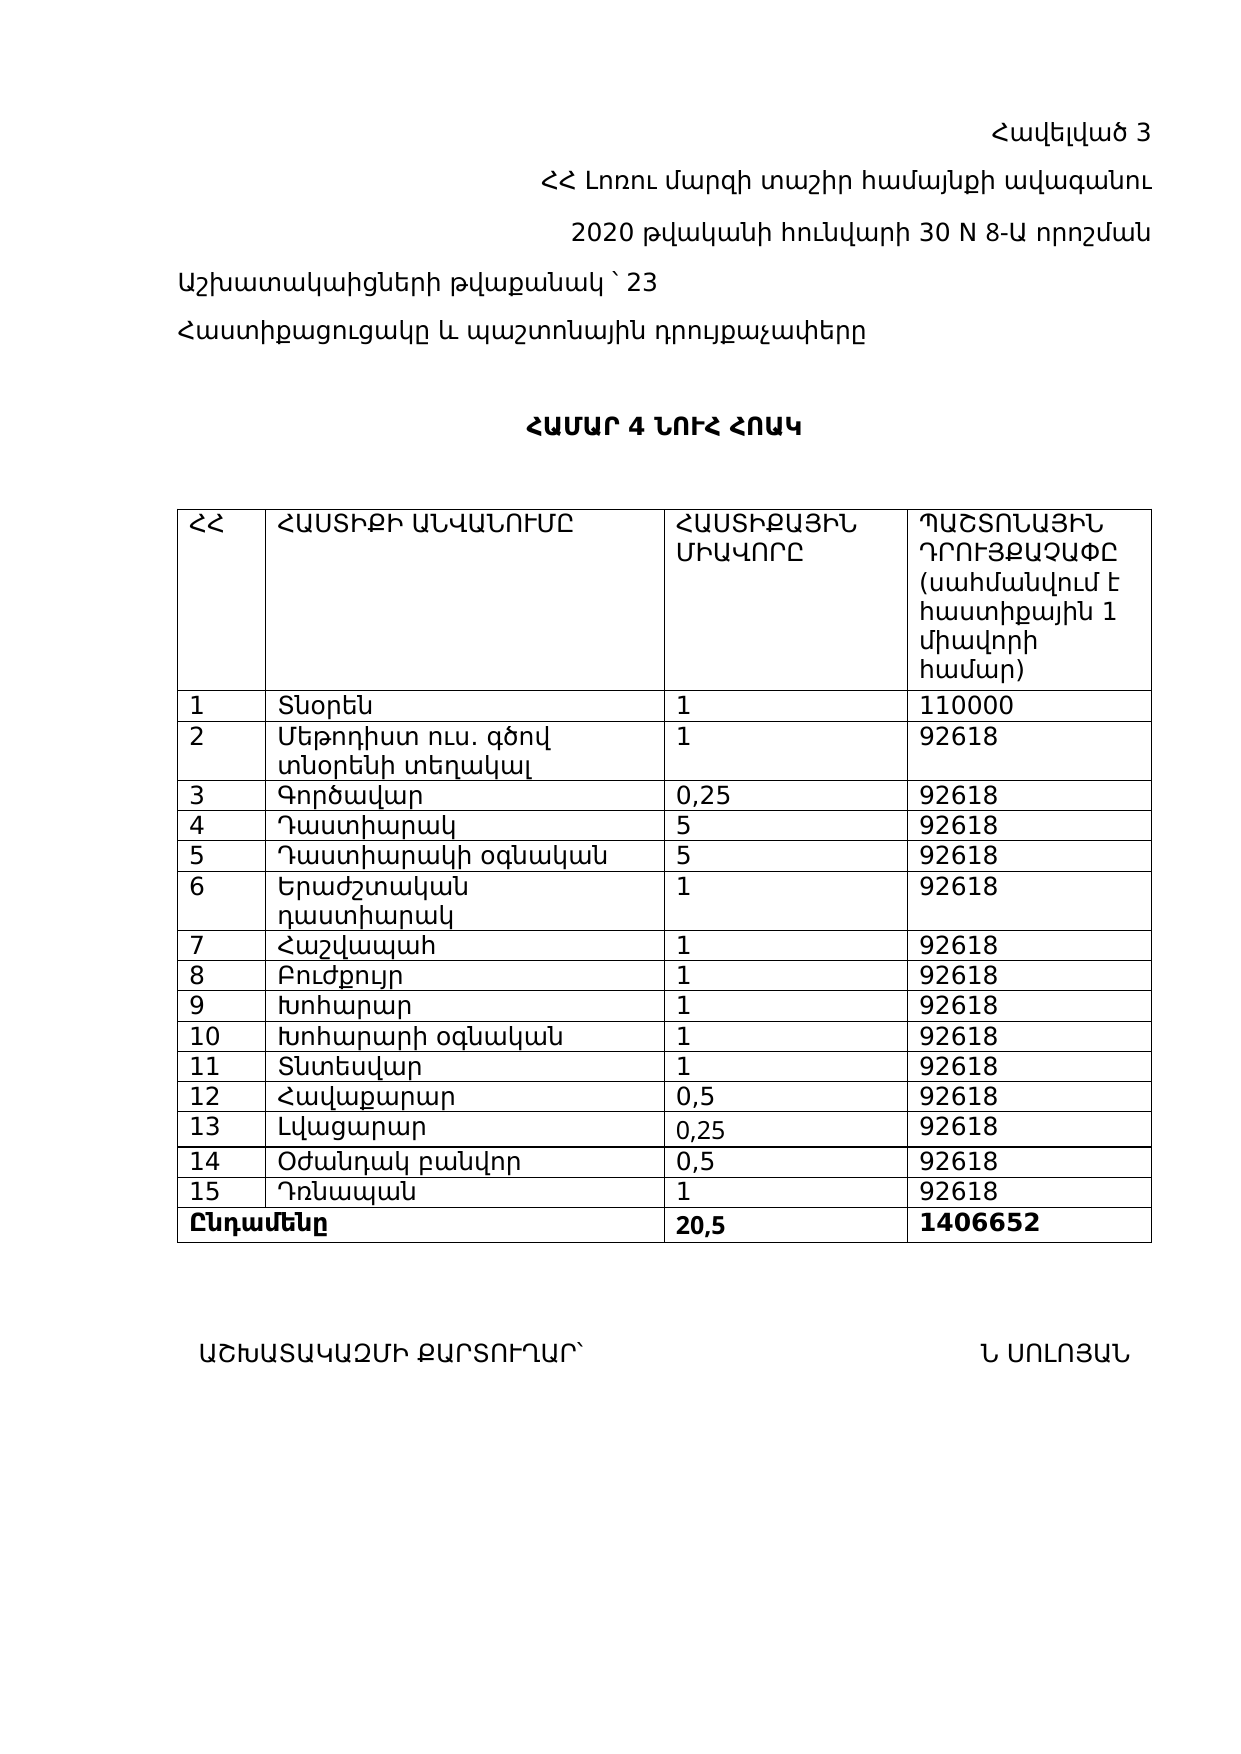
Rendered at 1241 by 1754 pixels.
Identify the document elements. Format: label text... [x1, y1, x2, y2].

table_cell 1 [665, 1022, 907, 1051]
table_cell 110000 [908, 691, 1151, 721]
table_cell 9 [178, 991, 265, 1021]
table_cell Դաստիարակի օգնական [266, 841, 664, 871]
table_cell 4 [178, 811, 265, 840]
table_cell Գործավար [266, 781, 664, 810]
table_cell 20,5 [665, 1208, 907, 1242]
table_cell 0,5 [665, 1082, 907, 1111]
table_cell Տնտեսվար [266, 1052, 664, 1081]
table_cell 92618 [908, 781, 1151, 810]
text Հաստիքացուցակը և պաշտոնային դրույքաչափերը [177, 316, 1152, 345]
table_cell 92618 [908, 991, 1151, 1021]
table_cell 1 [665, 961, 907, 990]
table_cell Բուժքույր [266, 961, 664, 990]
table_header ՀԱՍՏԻՔԻ ԱՆՎԱՆՈՒՄԸ [266, 510, 664, 690]
table_cell Դռնապան [266, 1178, 664, 1207]
table_cell 1 [665, 1178, 907, 1207]
table_cell 14 [178, 1148, 265, 1177]
table_cell 5 [665, 811, 907, 840]
table_cell Հաշվապահ [266, 931, 664, 960]
table_cell Դաստիարակ [266, 811, 664, 840]
table_cell 15 [178, 1178, 265, 1207]
table_cell Հավաքարար [266, 1082, 664, 1111]
table_cell 0,25 [665, 1112, 907, 1146]
table_cell 0,5 [665, 1148, 907, 1177]
table_cell 1 [665, 991, 907, 1021]
table_cell 1 [665, 722, 907, 780]
table_cell 92618 [908, 961, 1151, 990]
table_cell 92618 [908, 1148, 1151, 1177]
table_cell 5 [665, 841, 907, 871]
text 2020 թվականի հունվարի 30 N 8-Ա որոշման [177, 214, 1152, 248]
text Աշխատակաիցների թվաքանակ ՝ 23 [177, 268, 1152, 297]
table_cell Խոհարար [266, 991, 664, 1021]
table_cell 1 [665, 1052, 907, 1081]
table_cell 92618 [908, 1022, 1151, 1051]
table_cell 8 [178, 961, 265, 990]
table_cell 6 [178, 872, 265, 930]
text Հավելված 3 [177, 118, 1152, 147]
table_cell Տնօրեն [266, 691, 664, 721]
text ԱՇԽԱՏԱԿԱԶՄԻ ՔԱՐՏՈՒՂԱՐ՝ Ն ՍՈԼՈՅԱՆ [177, 1339, 1152, 1368]
table_cell 92618 [908, 722, 1151, 780]
table_cell 92618 [908, 872, 1151, 930]
table_cell 1 [665, 872, 907, 930]
table_cell 92618 [908, 1112, 1151, 1146]
table_cell 1 [665, 931, 907, 960]
table_cell 92618 [908, 841, 1151, 871]
table_cell Մեթոդիստ ուս․ գծով տնօրենի տեղակալ [266, 722, 664, 780]
table_cell 1406652 [908, 1208, 1151, 1242]
table_cell 3 [178, 781, 265, 810]
table_cell Ընդամենը [178, 1208, 664, 1242]
table_cell 12 [178, 1082, 265, 1111]
table_cell Օժանդակ բանվոր [266, 1148, 664, 1177]
table_cell 5 [178, 841, 265, 871]
table_cell 0,25 [665, 781, 907, 810]
table_header ՀՀ [178, 510, 265, 690]
table_cell 13 [178, 1112, 265, 1146]
table_cell 2 [178, 722, 265, 780]
table_cell 92618 [908, 1052, 1151, 1081]
table_header ՊԱՇՏՈՆԱՅԻՆ ԴՐՈՒՅՔԱՉԱՓԸ (սահմանվում է հաստիքային 1 միավորի համար) [908, 510, 1151, 690]
table_header ՀԱՍՏԻՔԱՅԻՆ ՄԻԱՎՈՐԸ [665, 510, 907, 690]
table_cell Երաժշտական դաստիարակ [266, 872, 664, 930]
table_cell 1 [178, 691, 265, 721]
table_cell 10 [178, 1022, 265, 1051]
text ՀԱՄԱՐ 4 ՆՈՒՀ ՀՈԱԿ [177, 412, 1152, 441]
table_cell 92618 [908, 931, 1151, 960]
table_cell Խոհարարի օգնական [266, 1022, 664, 1051]
table_cell 7 [178, 931, 265, 960]
table_cell 92618 [908, 811, 1151, 840]
table_cell 92618 [908, 1178, 1151, 1207]
text ՀՀ Լոռու մարզի տաշիր համայնքի ավագանու [177, 166, 1152, 195]
table_cell 11 [178, 1052, 265, 1081]
table_cell 1 [665, 691, 907, 721]
table_cell Լվացարար [266, 1112, 664, 1146]
table_cell 92618 [908, 1082, 1151, 1111]
